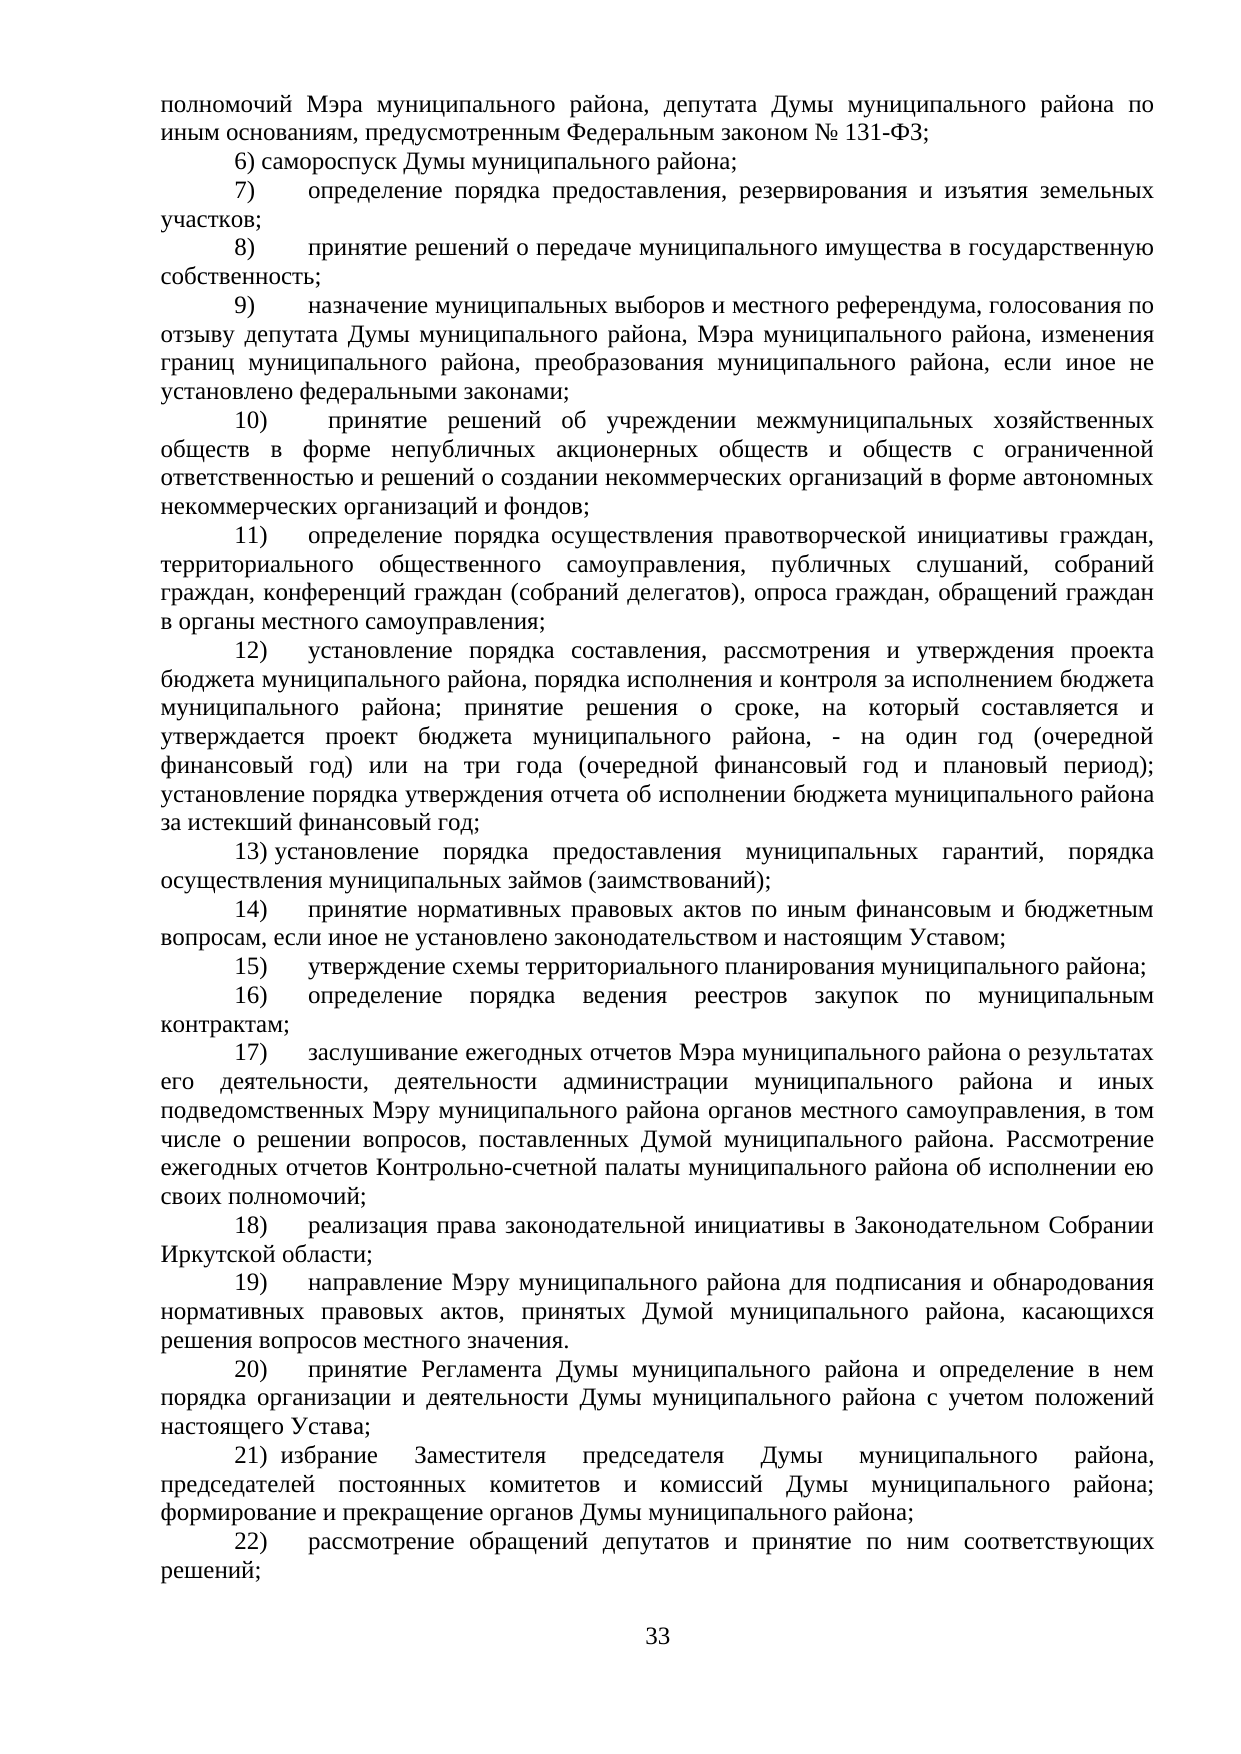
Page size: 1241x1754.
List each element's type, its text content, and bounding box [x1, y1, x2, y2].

text 13) установление порядка предоставления муниципальных гарантий, порядка осуществления муниципальных займов (заимствований); [160, 836, 1155, 894]
list направление Мэру муниципального района для подписания и обнародования нормативных правовых актов, принятых Думой муниципального района, касающихся решения вопросов местного значения. [160, 1267, 1155, 1354]
list реализация права законодательной инициативы в Законодательном Собрании Иркутской области; [160, 1210, 1155, 1267]
text 6) самороспуск Думы муниципального района; [160, 146, 1155, 175]
list определение порядка ведения реестров закупок по муниципальным контрактам; [160, 980, 1155, 1037]
list назначение муниципальных выборов и местного референдума, голосования по отзыву депутата Думы муниципального района, Мэра муниципального района, изменения границ муниципального района, преобразования муниципального района, если иное не установлено федеральными законами; [160, 290, 1155, 405]
list принятие решений о передаче муниципального имущества в государственную собственность; [160, 232, 1155, 290]
text 14) принятие нормативных правовых актов по иным финансовым и бюджетным вопросам, если иное не установлено законодательством и настоящим Уставом; [160, 894, 1155, 951]
list установление порядка составления, рассмотрения и утверждения проекта бюджета муниципального района, порядка исполнения и контроля за исполнением бюджета муниципального района; принятие решения о сроке, на который составляется и утверждается проект бюджета муниципального района, - на один год (очередной финансовый год) или на три года (очередной финансовый год и плановый период); установление порядка утверждения отчета об исполнении бюджета муниципального района за истекший финансовый год; [160, 635, 1155, 836]
list рассмотрение обращений депутатов и принятие по ним соответствующих решений; [160, 1526, 1155, 1584]
text 21) избрание Заместителя председателя Думы муниципального района, председателей постоянных комитетов и комиссий Думы муниципального района; формирование и прекращение органов Думы муниципального района; [160, 1440, 1155, 1526]
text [160, 89, 1155, 146]
list принятие Регламента Думы муниципального района и определение в нем порядка организации и деятельности Думы муниципального района с учетом положений настоящего Устава; [160, 1354, 1155, 1440]
list определение порядка осуществления правотворческой инициативы граждан, территориального общественного самоуправления, публичных слушаний, собраний граждан, конференций граждан (собраний делегатов), опроса граждан, обращений граждан в органы местного самоуправления; [160, 520, 1155, 635]
list принятие решений об учреждении межмуниципальных хозяйственных обществ в форме непубличных акционерных обществ и обществ с ограниченной ответственностью и решений о создании некоммерческих организаций в форме автономных некоммерческих организаций и фондов; [160, 405, 1155, 520]
list определение порядка предоставления, резервирования и изъятия земельных участков; [160, 175, 1155, 232]
list заслушивание ежегодных отчетов Мэра муниципального района о результатах его деятельности, деятельности администрации муниципального района и иных подведомственных Мэру муниципального района органов местного самоуправления, в том числе о решении вопросов, поставленных Думой муниципального района. Рассмотрение ежегодных отчетов Контрольно-счетной палаты муниципального района об исполнении ею своих полномочий; [160, 1037, 1155, 1210]
list утверждение схемы территориального планирования муниципального района; [160, 951, 1155, 980]
